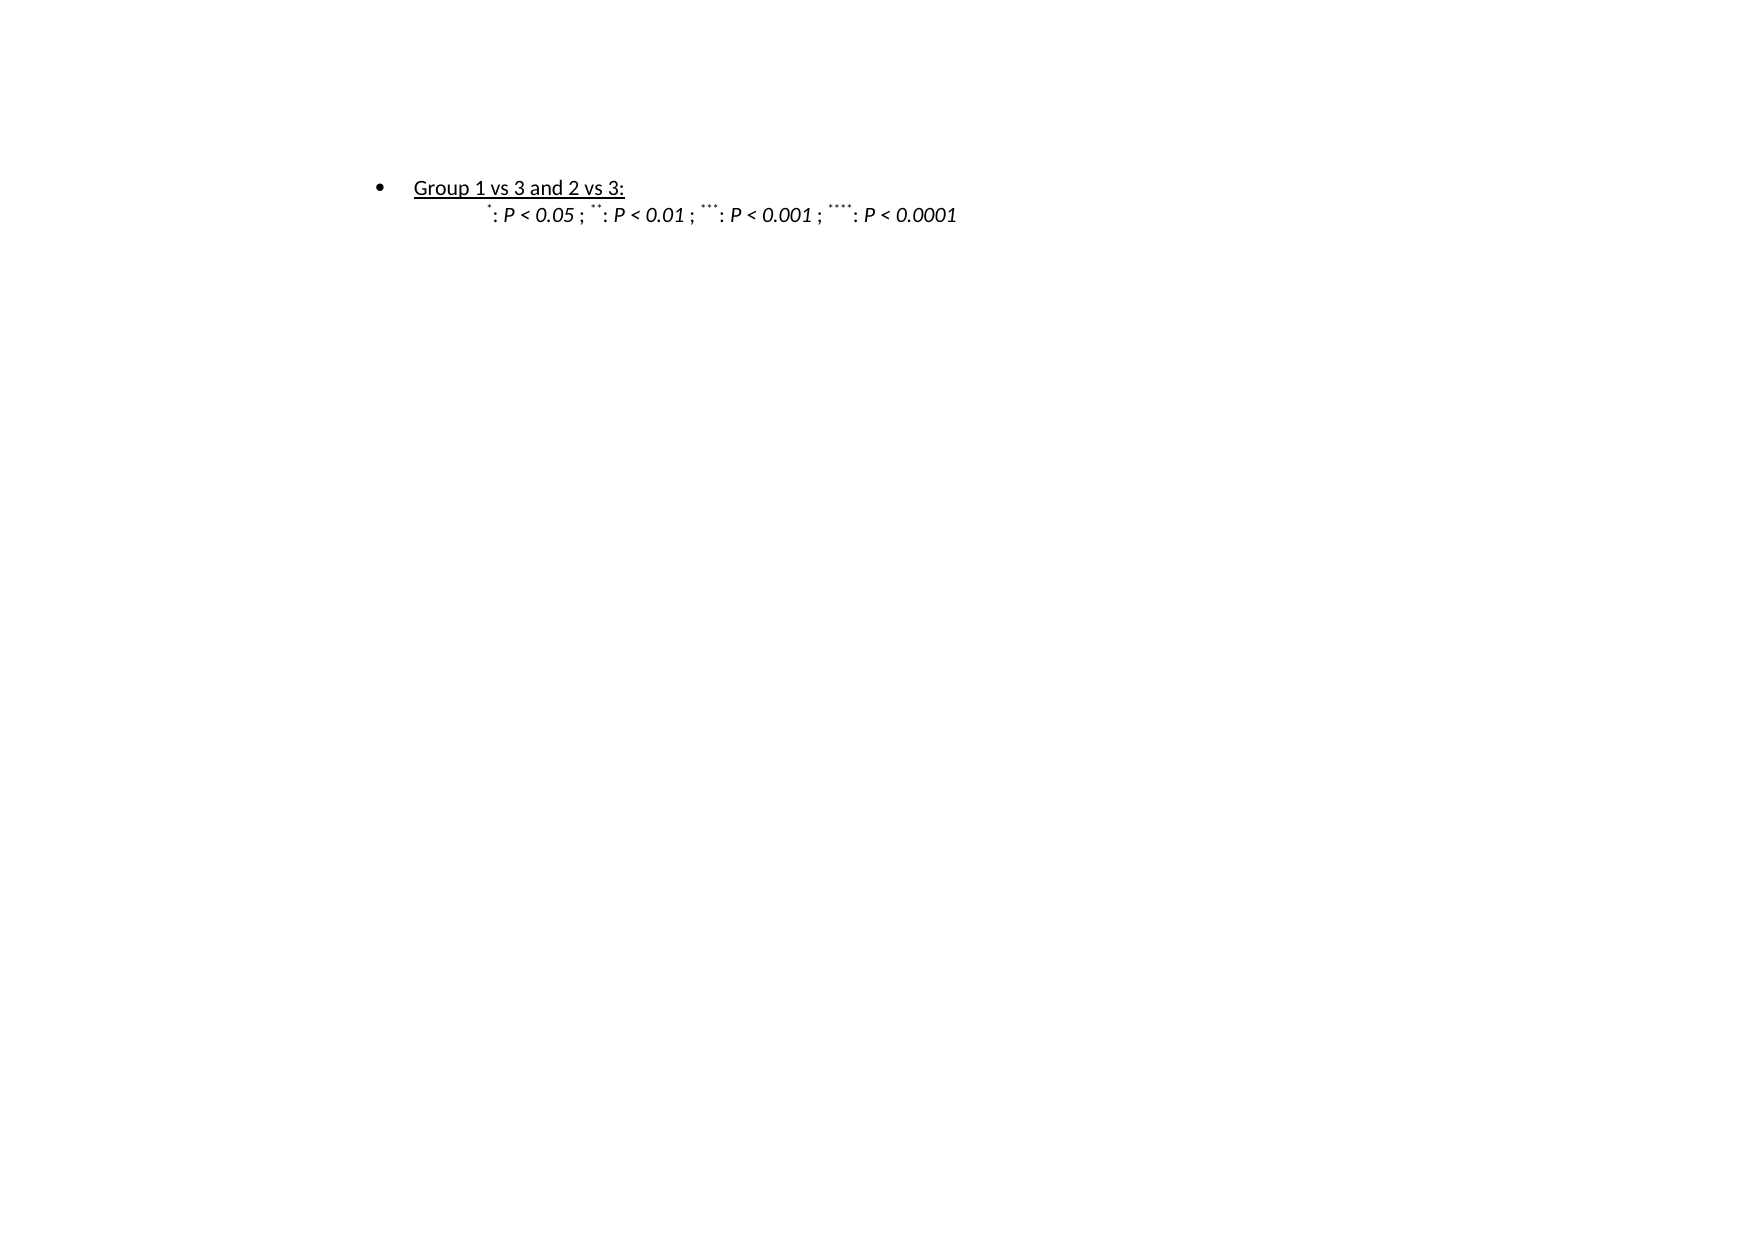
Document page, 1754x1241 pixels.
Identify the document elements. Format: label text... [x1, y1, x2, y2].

list Group 1 vs 3 and 2 vs 3: [376, 174, 1606, 201]
text *: P < 0.05 ; **: P < 0.01 ; ***: P < 0.001 ; ****: P < 0.0001 [413, 201, 1606, 228]
